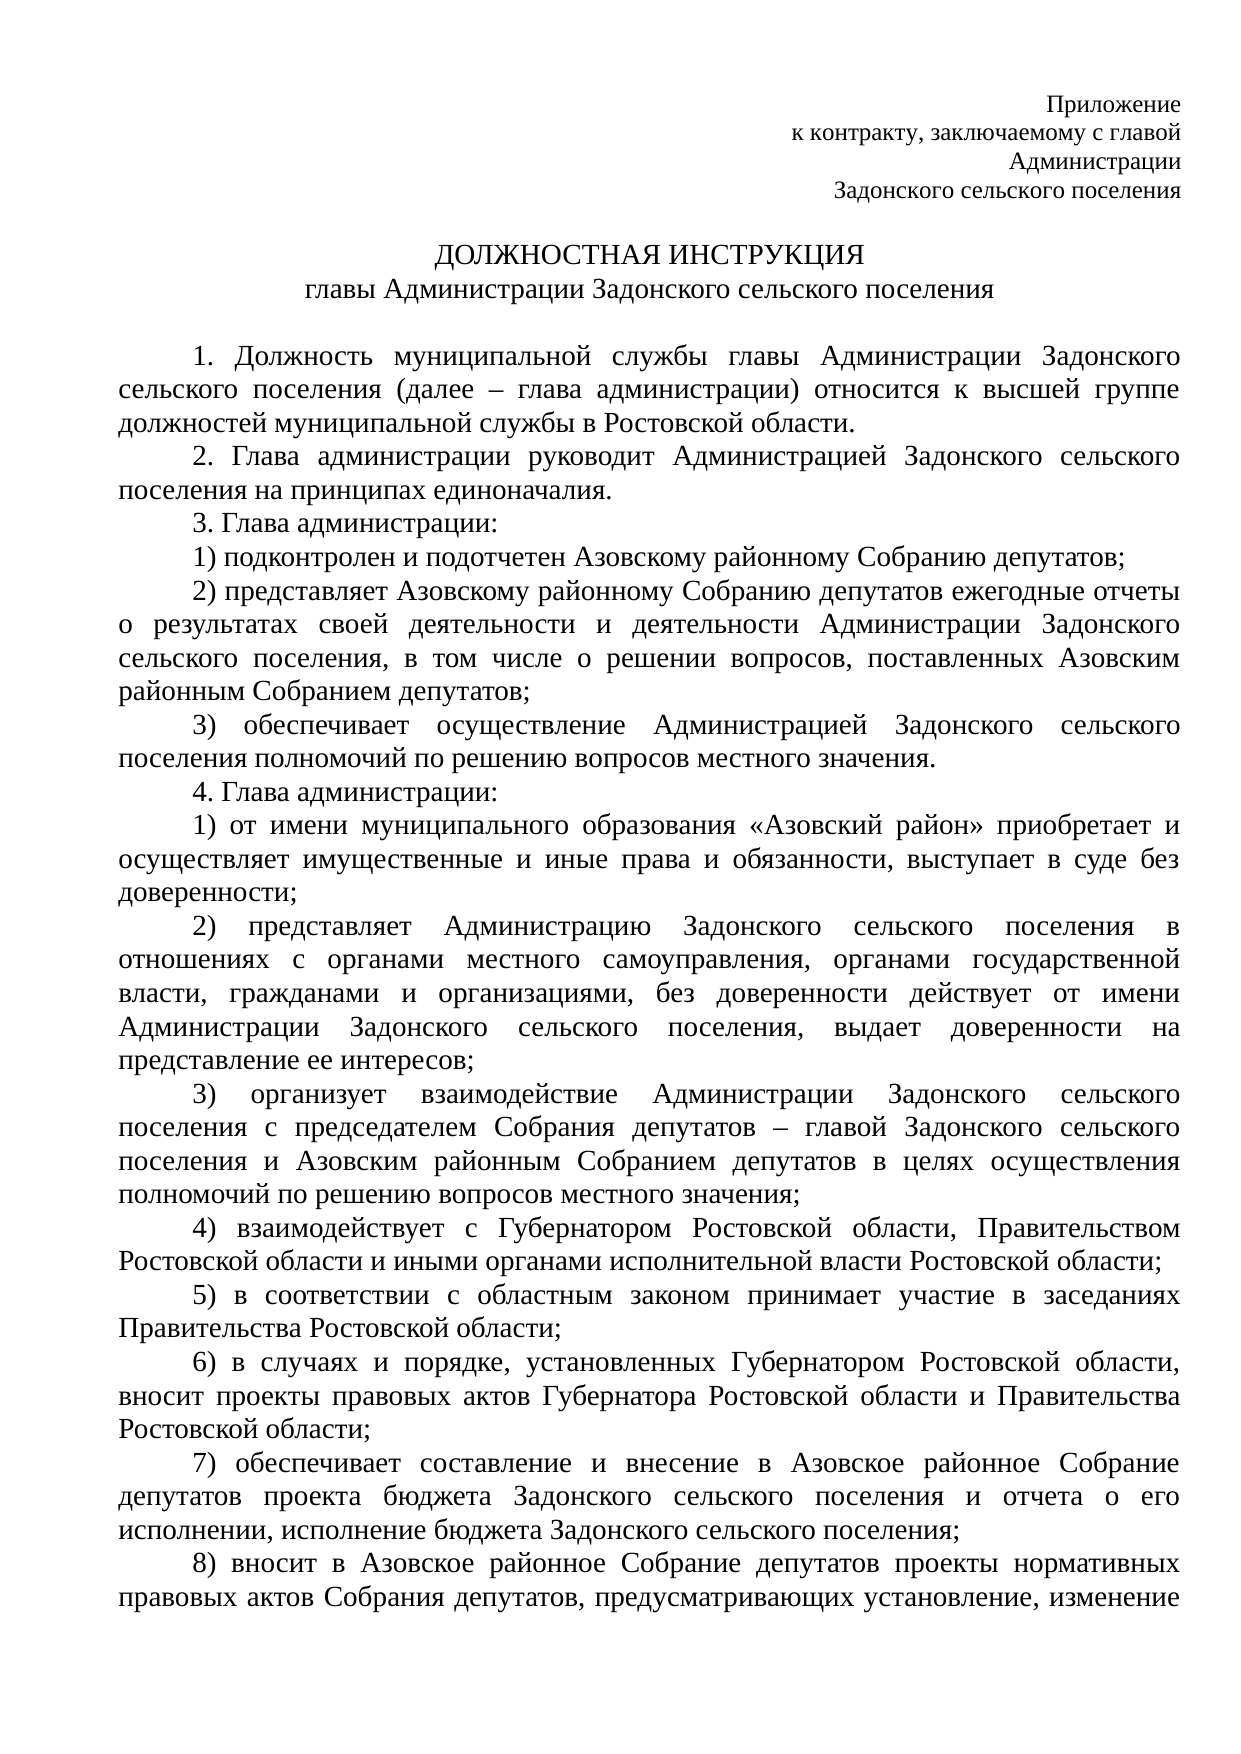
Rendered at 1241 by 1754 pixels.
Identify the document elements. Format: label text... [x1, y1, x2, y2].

text 1. Должность муниципальной службы главы Администрации Задонского сельского поселения (далее – глава администрации) относится к высшей группе должностей муниципальной службы в Ростовской области. [118, 338, 1181, 438]
text 4) взаимодействует с Губернатором Ростовской области, Правительством Ростовской области и иными органами исполнительной власти Ростовской области; [118, 1210, 1181, 1277]
text 3. Глава администрации: [118, 506, 1181, 539]
text 4. Глава администрации: [118, 774, 1181, 807]
text 3) организует взаимодействие Администрации Задонского сельского поселения с председателем Собрания депутатов – главой Задонского сельского поселения и Азовским районным Собранием депутатов в целях осуществления полномочий по решению вопросов местного значения; [118, 1076, 1181, 1210]
text главы Администрации Задонского сельского поселения [118, 271, 1181, 304]
text 2. Глава администрации руководит Администрацией Задонского сельского поселения на принципах единоначалия. [118, 438, 1181, 506]
text Задонского сельского поселения [650, 175, 1181, 204]
text 3) обеспечивает осуществление Администрацией Задонского сельского поселения полномочий по решению вопросов местного значения. [118, 707, 1181, 774]
text 1) подконтролен и подотчетен Азовскому районному Собранию депутатов; [118, 539, 1181, 573]
text ДОЛЖНОСТНАЯ ИНСТРУКЦИЯ [118, 237, 1181, 271]
text 2) представляет Азовскому районному Собранию депутатов ежегодные отчеты о результатах своей деятельности и деятельности Администрации Задонского сельского поселения, в том числе о решении вопросов, поставленных Азовским районным Собранием депутатов; [118, 573, 1181, 707]
text к контракту, заключаемому с главой Администрации [650, 117, 1181, 175]
text 1) от имени муниципального образования «Азовский район» приобретает и осуществляет имущественные и иные права и обязанности, выступает в суде без доверенности; [118, 807, 1181, 908]
text Приложение [650, 89, 1181, 117]
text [118, 1545, 1181, 1612]
text 5) в соответствии с областным законом принимает участие в заседаниях Правительства Ростовской области; [118, 1277, 1181, 1344]
text 6) в случаях и порядке, установленных Губернатором Ростовской области, вносит проекты правовых актов Губернатора Ростовской области и Правительства Ростовской области; [118, 1344, 1181, 1445]
text 7) обеспечивает составление и внесение в Азовское районное Собрание депутатов проекта бюджета Задонского сельского поселения и отчета о его исполнении, исполнение бюджета Задонского сельского поселения; [118, 1445, 1181, 1545]
text 2) представляет Администрацию Задонского сельского поселения в отношениях с органами местного самоуправления, органами государственной власти, гражданами и организациями, без доверенности действует от имени Администрации Задонского сельского поселения, выдает доверенности на представление ее интересов; [118, 908, 1181, 1076]
